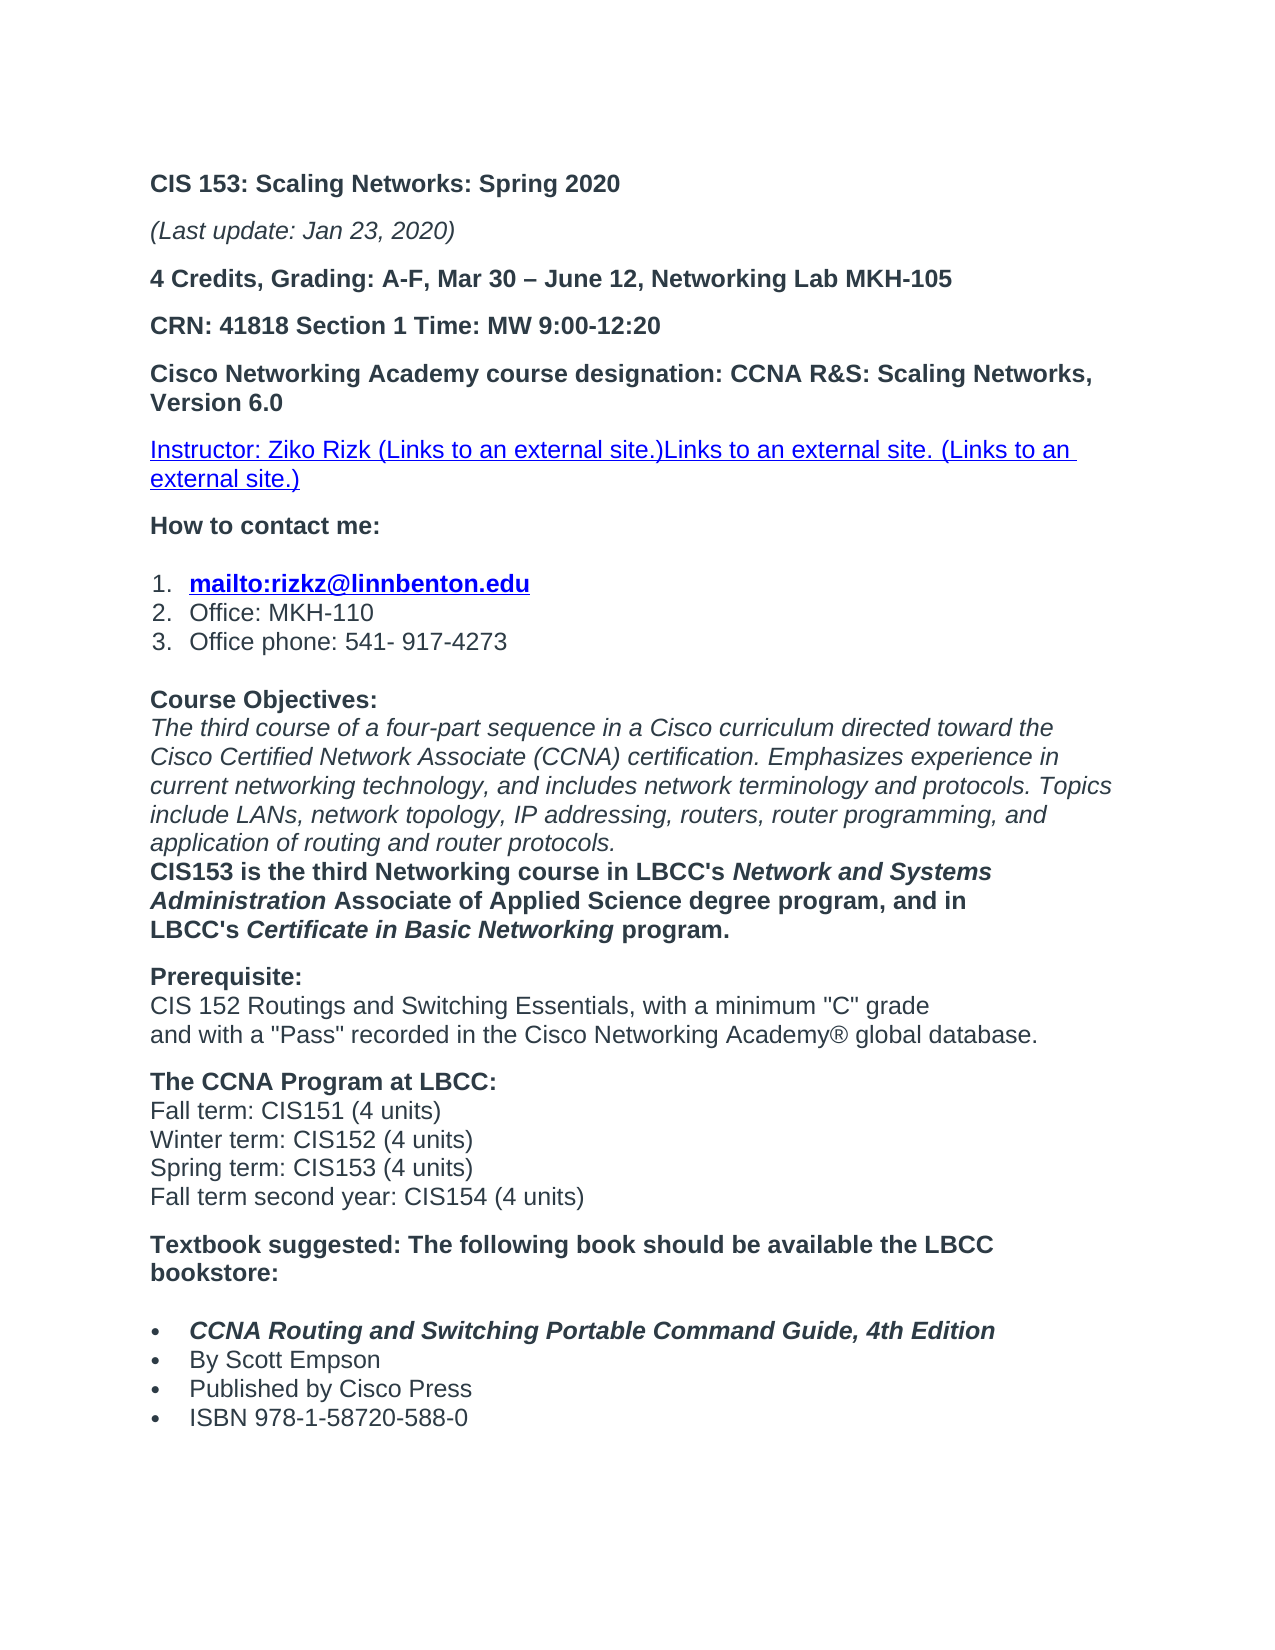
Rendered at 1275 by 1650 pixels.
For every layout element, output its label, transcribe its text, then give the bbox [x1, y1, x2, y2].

text CIS 153: Scaling Networks: Spring 2020 [150, 169, 1125, 197]
text Textbook suggested: The following book should be available the LBCC bookstore: [150, 1229, 1125, 1287]
list Office: MKH-110 [152, 598, 1125, 627]
text (Last update: Jan 23, 2020) [150, 216, 1125, 245]
text The CCNA Program at LBCC: Fall term: CIS151 (4 units) Winter term: CIS152 (4 units) Spring term: CIS153 (4 units) Fall term second year: CIS154 (4 units) [150, 1067, 1125, 1211]
text Prerequisite: CIS 152 Routings and Switching Essentials, with a minimum "C" grade and with a "Pass" recorded in the Cisco Networking Academy® global database. [150, 962, 1125, 1048]
text How to contact me: [150, 511, 1125, 540]
text Cisco Networking Academy course designation: CCNA R&S: Scaling Networks, Version 6.0 [150, 359, 1125, 416]
text 4 Credits, Grading: A-F, Mar 30 – June 12, Networking Lab MKH-105 [150, 264, 1125, 292]
list mailto:rizkz@linnbenton.edu [152, 569, 1125, 598]
list By Scott Empson [152, 1345, 1125, 1374]
list Published by Cisco Press [152, 1374, 1125, 1402]
list CCNA Routing and Switching Portable Command Guide, 4th Edition [152, 1316, 1125, 1345]
list Office phone: 541- 917-4273 [152, 627, 1125, 655]
list ISBN 978-1-58720-588-0 [152, 1402, 1125, 1431]
text Instructor: Ziko Rizk (Links to an external site.)Links to an external site. (Links to an external site.) [150, 435, 1125, 492]
text Course Objectives: The third course of a four-part sequence in a Cisco curriculum directed toward the Cisco Certified Network Associate (CCNA) certification. Emphasizes experience in current networking technology, and includes network terminology and protocols. Topics include LANs, network topology, IP addressing, routers, router programming, and application of routing and router protocols. CIS153 is the third Networking course in LBCC's Network and Systems Administration Associate of Applied Science degree program, and in LBCC's Certificate in Basic Networking program. [150, 684, 1125, 943]
text CRN: 41818 Section 1 Time: MW 9:00-12:20 [150, 311, 1125, 340]
